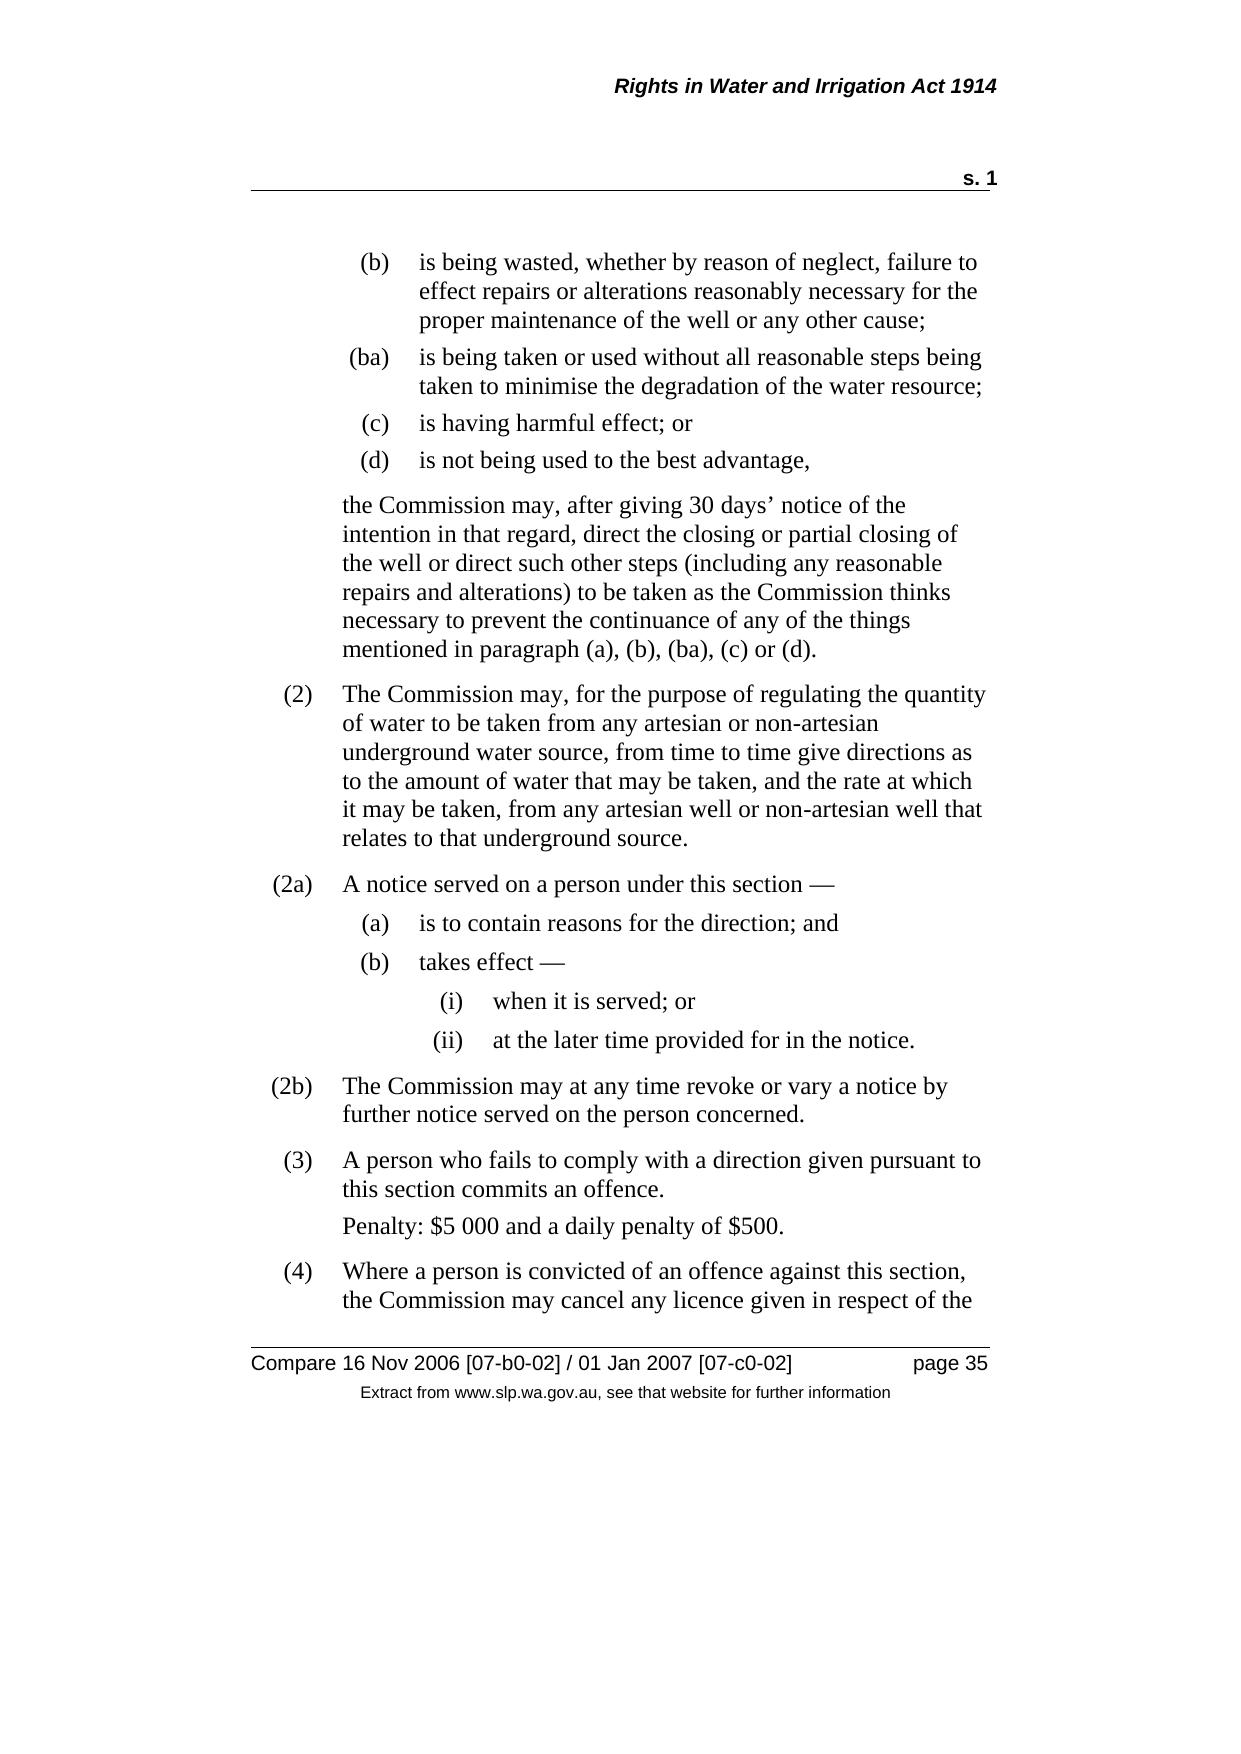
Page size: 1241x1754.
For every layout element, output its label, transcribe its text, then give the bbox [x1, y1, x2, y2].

text Penalty: $5 000 and a daily penalty of $500. [251, 1211, 990, 1239]
text (c) is having harmful effect; or [251, 408, 990, 437]
text (ba) is being taken or used without all reasonable steps being taken to minimise the degradation of the water resource; [251, 342, 990, 399]
text (i) when it is served; or [251, 986, 990, 1015]
text (b) is being wasted, whether by reason of neglect, failure to effect repairs or alterations reasonably necessary for the proper maintenance of the well or any other cause; [251, 247, 990, 334]
text (2a) A notice served on a person under this section — [251, 869, 990, 897]
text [251, 1256, 990, 1314]
text (a) is to contain reasons for the direction; and [251, 908, 990, 937]
text (2b) The Commission may at any time revoke or vary a notice by further notice served on the person concerned. [251, 1071, 990, 1128]
text (d) is not being used to the best advantage, [251, 445, 990, 474]
text (ii) at the later time provided for in the notice. [251, 1025, 990, 1054]
text (2) The Commission may, for the purpose of regulating the quantity of water to be taken from any artesian or non-artesian underground water source, from time to time give directions as to the amount of water that may be taken, and the rate at which it may be taken, from any artesian well or non-artesian well that relates to that underground source. [251, 679, 990, 852]
text (3) A person who fails to comply with a direction given pursuant to this section commits an offence. [251, 1145, 990, 1202]
text (b) takes effect — [251, 947, 990, 976]
text the Commission may, after giving 30 days’ notice of the intention in that regard, direct the closing or partial closing of the well or direct such other steps (including any reasonable repairs and alterations) to be taken as the Commission thinks necessary to prevent the continuance of any of the things mentioned in paragraph (a), (b), (ba), (c) or (d). [251, 490, 990, 663]
